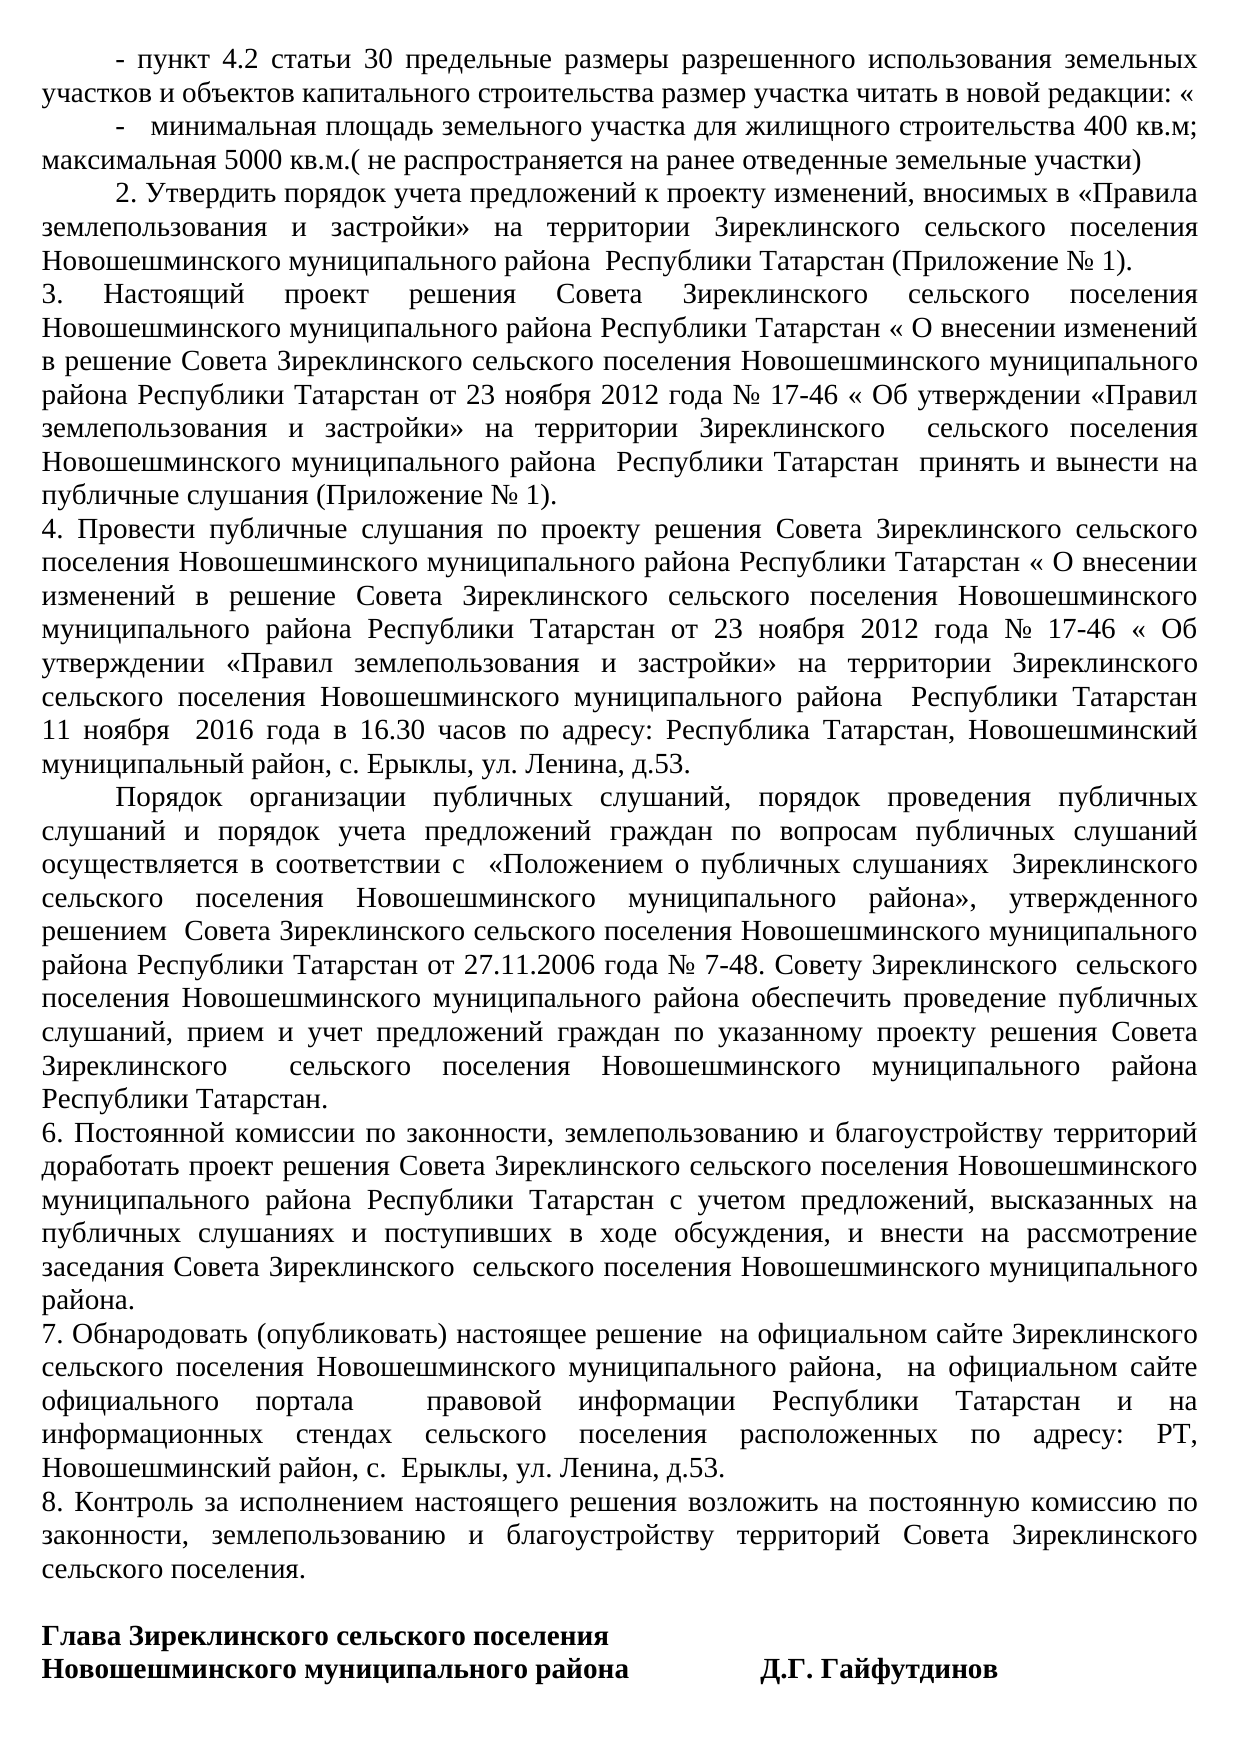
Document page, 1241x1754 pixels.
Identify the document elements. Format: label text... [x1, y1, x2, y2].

text - пункт 4.2 статьи 30 предельные размеры разрешенного использования земельных участков и объектов капитального строительства размер участка читать в новой редакции: « [41, 41, 1199, 108]
text Новошешминского муниципального района Д.Г. Гайфутдинов [41, 1651, 1199, 1685]
text 8. Контроль за исполнением настоящего решения возложить на постоянную комиссию по законности, землепользованию и благоустройству территорий Совета Зиреклинского сельского поселения. [41, 1484, 1199, 1584]
text 7. Обнародовать (опубликовать) настоящее решение на официальном сайте Зиреклинского сельского поселения Новошешминского муниципального района, на официальном сайте официального портала правовой информации Республики Татарстан и на информационных стендах сельского поселения расположенных по адресу: РТ, Новошешминский район, с. Ерыклы, ул. Ленина, д.53. [41, 1316, 1199, 1484]
text 3. Настоящий проект решения Совета Зиреклинского сельского поселения Новошешминского муниципального района Республики Татарстан « О внесении изменений в решение Совета Зиреклинского сельского поселения Новошешминского муниципального района Республики Татарстан от 23 ноября 2012 года № 17-46 « Об утверждении «Правил землепользования и застройки» на территории Зиреклинского сельского поселения Новошешминского муниципального района Республики Татарстан принять и вынести на публичные слушания (Приложение № 1). [41, 276, 1199, 511]
text - минимальная площадь земельного участка для жилищного строительства 400 кв.м; максимальная 5000 кв.м.( не распространяется на ранее отведенные земельные участки) [41, 108, 1199, 176]
text Глава Зиреклинского сельского поселения [41, 1618, 1199, 1651]
text Порядок организации публичных слушаний, порядок проведения публичных слушаний и порядок учета предложений граждан по вопросам публичных слушаний осуществляется в соответствии с «Положением о публичных слушаниях Зиреклинского сельского поселения Новошешминского муниципального района», утвержденного решением Совета Зиреклинского сельского поселения Новошешминского муниципального района Республики Татарстан от 27.11.2006 года № 7-48. Совету Зиреклинского сельского поселения Новошешминского муниципального района обеспечить проведение публичных слушаний, прием и учет предложений граждан по указанному проекту решения Совета Зиреклинского сельского поселения Новошешминского муниципального района Республики Татарстан. [41, 779, 1199, 1115]
text 4. Провести публичные слушания по проекту решения Совета Зиреклинского сельского поселения Новошешминского муниципального района Республики Татарстан « О внесении изменений в решение Совета Зиреклинского сельского поселения Новошешминского муниципального района Республики Татарстан от 23 ноября 2012 года № 17-46 « Об утверждении «Правил землепользования и застройки» на территории Зиреклинского сельского поселения Новошешминского муниципального района Республики Татарстан 11 ноября 2016 года в 16.30 часов по адресу: Республика Татарстан, Новошешминский муниципальный район, с. Ерыклы, ул. Ленина, д.53. [41, 511, 1199, 779]
text 6. Постоянной комиссии по законности, землепользованию и благоустройству территорий доработать проект решения Совета Зиреклинского сельского поселения Новошешминского муниципального района Республики Татарстан с учетом предложений, высказанных на публичных слушаниях и поступивших в ходе обсуждения, и внести на рассмотрение заседания Совета Зиреклинского сельского поселения Новошешминского муниципального района. [41, 1115, 1199, 1316]
text 2. Утвердить порядок учета предложений к проекту изменений, вносимых в «Правила землепользования и застройки» на территории Зиреклинского сельского поселения Новошешминского муниципального района Республики Татарстан (Приложение № 1). [41, 176, 1199, 276]
